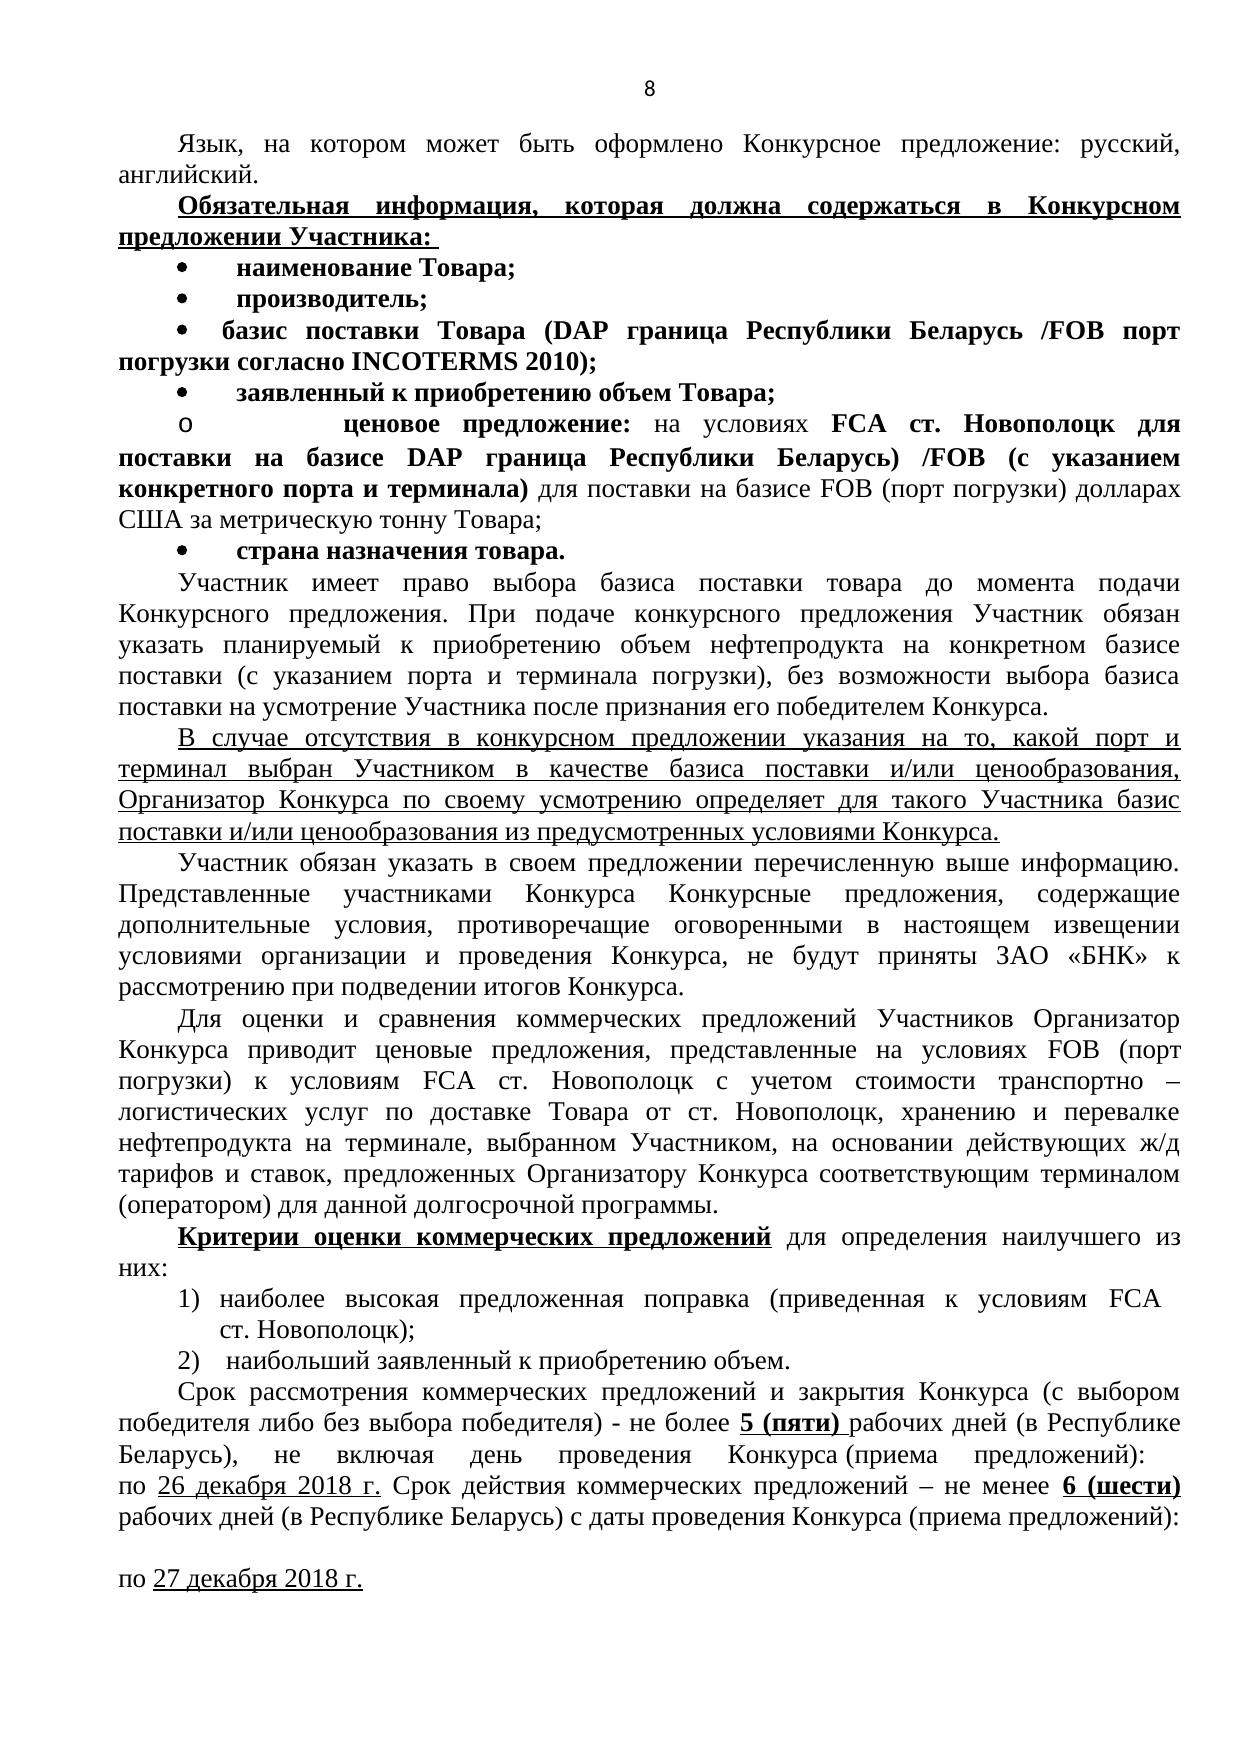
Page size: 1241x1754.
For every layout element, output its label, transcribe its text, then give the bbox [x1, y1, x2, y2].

text Участник обязан указать в своем предложении перечисленную выше информацию. Представленные участниками Конкурса Конкурсные предложения, содержащие дополнительные условия, противоречащие оговоренными в настоящем извещении условиями организации и проведения Конкурса, не будут приняты ЗАО «БНК» к рассмотрению при подведении итогов Конкурса. [118, 846, 1181, 1002]
list наиболее высокая предложенная поправка (приведенная к условиям FCA ст. Новополоцк); [177, 1282, 1181, 1344]
list наибольший заявленный к приобретению объем. [177, 1344, 1181, 1375]
list ценовое предложение: на условиях FCA ст. Новополоцк для поставки на базисе DAP граница Республики Беларусь) /FOB (с указанием конкретного порта и терминала) для поставки на базисе FOB (порт погрузки) долларах США за метрическую тонну Товара; [118, 407, 1181, 534]
list Срок рассмотрения коммерческих предложений и закрытия Конкурса (с выбором победителя либо без выбора победителя) - не более 5 (пяти) рабочих дней (в Республике Беларусь), не включая день проведения Конкурса (приема предложений): по 26 декабря 2018 г. Срок действия коммерческих предложений – не менее 6 (шести) рабочих дней (в Республике Беларусь) с даты проведения Конкурса (приема предложений): по 27 декабря 2018 г. [118, 1375, 1181, 1593]
text Язык, на котором может быть оформлено Конкурсное предложение: русский, английский. [118, 127, 1181, 189]
text Для оценки и сравнения коммерческих предложений Участников Организатор Конкурса приводит ценовые предложения, представленные на условиях FOB (порт погрузки) к условиям FCA ст. Новополоцк с учетом стоимости транспортно – логистических услуг по доставке Товара от ст. Новополоцк, хранению и перевалке нефтепродукта на терминале, выбранном Участником, на основании действующих ж/д тарифов и ставок, предложенных Организатору Конкурса соответствующим терминалом (оператором) для данной долгосрочной программы. [118, 1002, 1181, 1220]
list заявленный к приобретению объем Товара; [118, 376, 1181, 407]
text Обязательная информация, которая должна содержаться в Конкурсном предложении Участника: [118, 189, 1181, 251]
text Критерии оценки коммерческих предложений для определения наилучшего из них: [118, 1220, 1181, 1282]
list страна назначения товара. [118, 534, 1181, 566]
text В случае отсутствия в конкурсном предложении указания на то, какой порт и терминал выбран Участником в качестве базиса поставки и/или ценообразования, Организатор Конкурса по своему усмотрению определяет для такого Участника базис поставки и/или ценообразования из предусмотренных условиями Конкурса. [118, 812, 1181, 846]
list наименование Товара; [118, 251, 1181, 283]
list производитель; [118, 283, 1181, 314]
text В случае отсутствия в конкурсном предложении указания на то, какой порт и терминал выбран Участником в качестве базиса поставки и/или ценообразования, Организатор Конкурса по своему усмотрению определяет для такого Участника базис поставки и/или ценообразования из предусмотренных условиями Конкурса. [118, 721, 1181, 780]
text В случае отсутствия в конкурсном предложении указания на то, какой порт и терминал выбран Участником в качестве базиса поставки и/или ценообразования, Организатор Конкурса по своему усмотрению определяет для такого Участника базис поставки и/или ценообразования из предусмотренных условиями Конкурса. [118, 781, 1181, 811]
text Участник имеет право выбора базиса поставки товара до момента подачи Конкурсного предложения. При подаче конкурсного предложения Участник обязан указать планируемый к приобретению объем нефтепродукта на конкретном базисе поставки (с указанием порта и терминала погрузки), без возможности выбора базиса поставки на усмотрение Участника после признания его победителем Конкурса. [118, 566, 1181, 721]
list базис поставки Товара (DAP граница Республики Беларусь /FOB порт погрузки согласно INCOTERMS 2010); [118, 314, 1181, 376]
